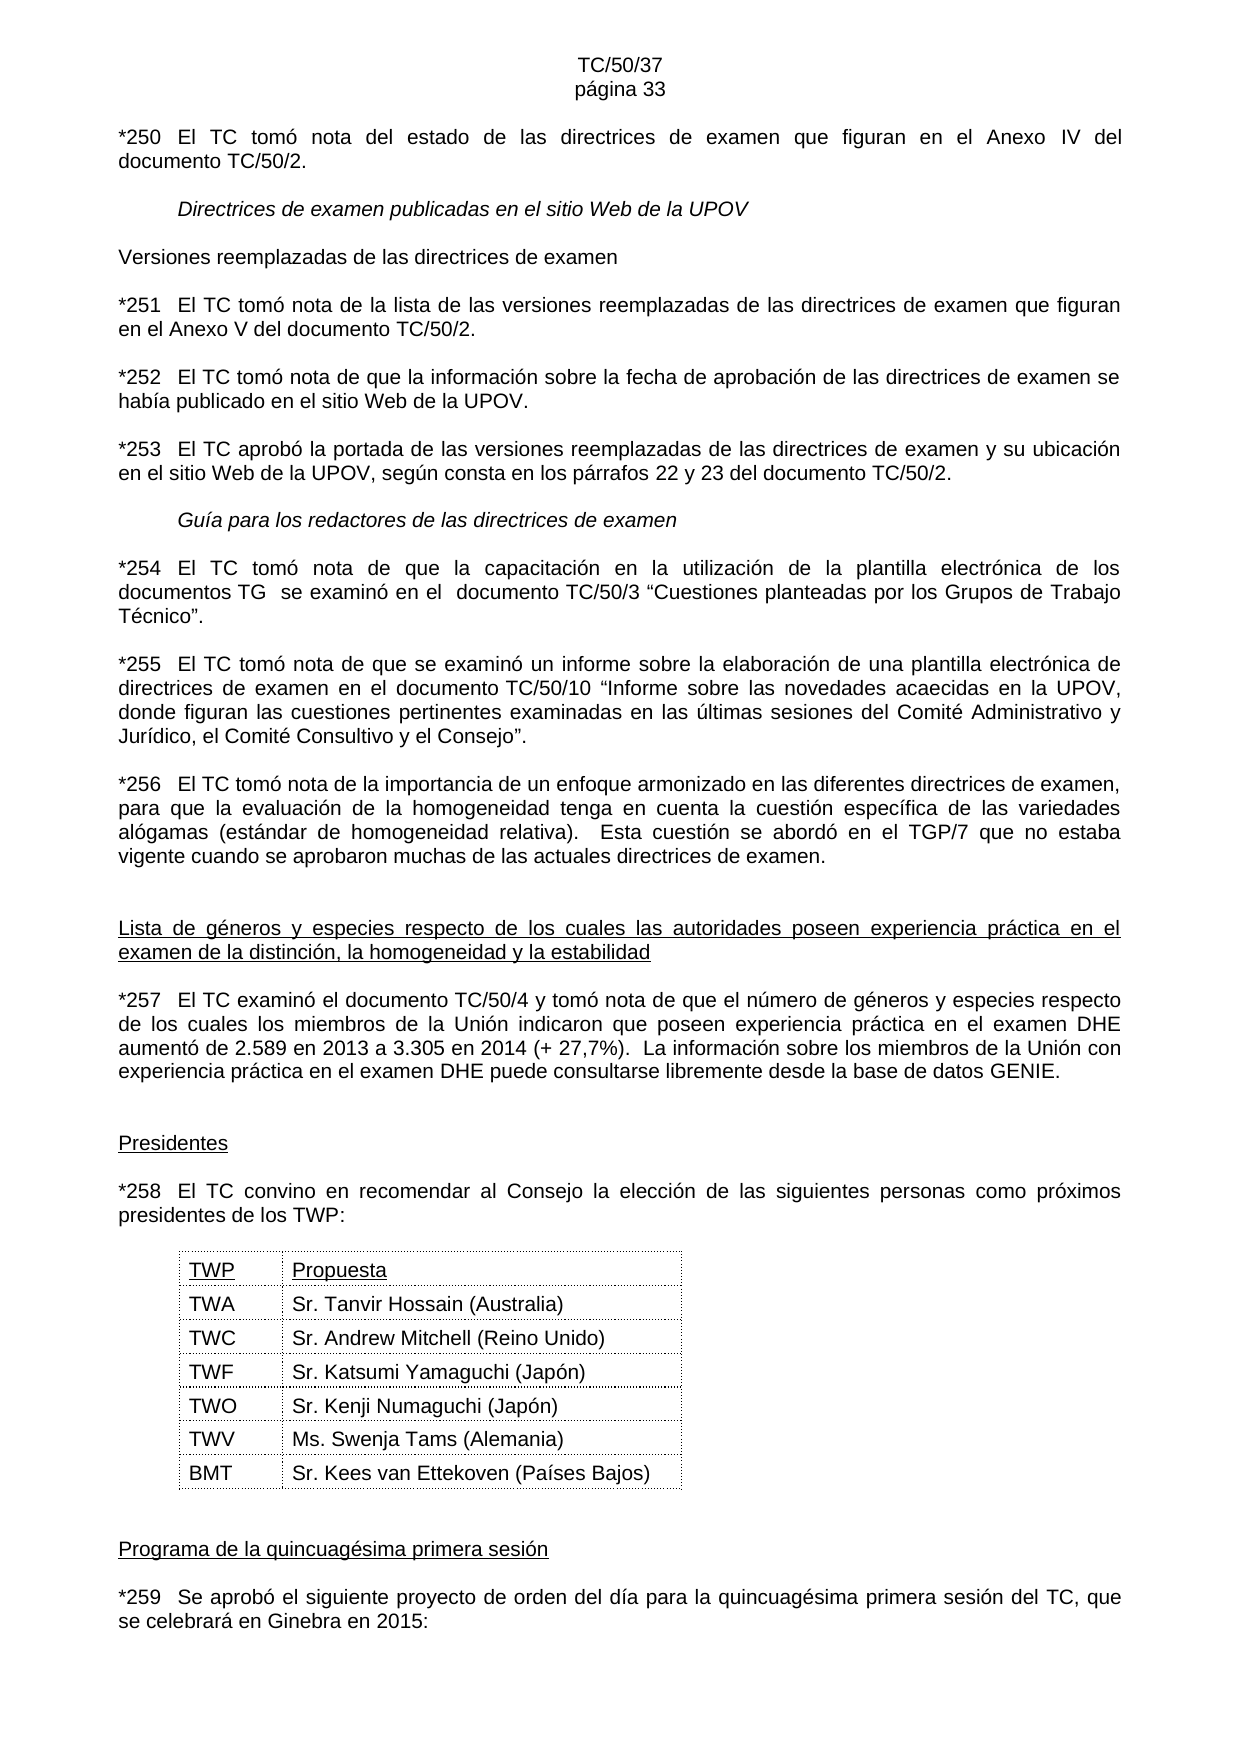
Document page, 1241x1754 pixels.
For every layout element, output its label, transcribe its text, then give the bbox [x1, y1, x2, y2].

table_cell TWV [180, 1420, 283, 1454]
table_cell TWA [180, 1285, 283, 1319]
subtitle Presidentes [118, 1131, 1122, 1155]
table_cell Sr. Tanvir Hossain (Australia) [283, 1285, 682, 1319]
text Lista de géneros y especies respecto de los cuales las autoridades poseen experiencia práctica en el examen de la distinción, la homogeneidad y la estabilidad [118, 916, 1122, 963]
table_cell TWF [180, 1353, 283, 1386]
table_cell Sr. Kenji Numaguchi (Japón) [283, 1386, 682, 1420]
text * El TC tomó nota de la importancia de un enfoque armonizado en las diferentes directrices de examen, para que la evaluación de la homogeneidad tenga en cuenta la cuestión específica de las variedades alógamas (estándar de homogeneidad relativa). Esta cuestión se abordó en el TGP/7 que no estaba vigente cuando se aprobaron muchas de las actuales directrices de examen. [118, 772, 1122, 868]
table_cell Sr. Kees van Ettekoven (Países Bajos) [283, 1454, 682, 1488]
table_cell BMT [180, 1454, 283, 1488]
table_cell TWO [180, 1386, 283, 1420]
text Guía para los redactores de las directrices de examen [177, 508, 1122, 532]
table_cell Ms. Swenja Tams (Alemania) [283, 1420, 682, 1454]
table_header TWP [180, 1251, 283, 1285]
table_cell Sr. Andrew Mitchell (Reino Unido) [283, 1319, 682, 1353]
text * El TC aprobó la portada de las versiones reemplazadas de las directrices de examen y su ubicación en el sitio Web de la UPOV, según consta en los párrafos 22 y 23 del documento TC/50/2. [118, 436, 1122, 484]
table_header Propuesta [283, 1251, 682, 1285]
text * El TC convino en recomendar al Consejo la elección de las siguientes personas como próximos presidentes de los TWP: [118, 1179, 1122, 1227]
text Programa de la quincuagésima primera sesión [118, 1537, 1122, 1561]
text * Se aprobó el siguiente proyecto de orden del día para la quincuagésima primera sesión del TC, que se celebrará en Ginebra en 2015: [118, 1585, 1122, 1633]
text * El TC tomó nota de la lista de las versiones reemplazadas de las directrices de examen que figuran en el Anexo V del documento TC/50/2. [118, 293, 1122, 341]
text Versiones reemplazadas de las directrices de examen [118, 245, 1122, 269]
table_cell TWC [180, 1319, 283, 1353]
text Directrices de examen publicadas en el sitio Web de la UPOV [177, 197, 1122, 221]
table_cell Sr. Katsumi Yamaguchi (Japón) [283, 1353, 682, 1386]
text * El TC tomó nota de que se examinó un informe sobre la elaboración de una plantilla electrónica de directrices de examen en el documento TC/50/10 “Informe sobre las novedades acaecidas en la UPOV, donde figuran las cuestiones pertinentes examinadas en las últimas sesiones del Comité Administrativo y Jurídico, el Comité Consultivo y el Consejo”. [118, 652, 1122, 748]
text * El TC examinó el documento TC/50/4 y tomó nota de que el número de géneros y especies respecto de los cuales los miembros de la Unión indicaron que poseen experiencia práctica en el examen DHE aumentó de 2.589 en 2013 a 3.305 en 2014 (+ 27,7%). La información sobre los miembros de la Unión con experiencia práctica en el examen DHE puede consultarse libremente desde la base de datos GENIE. [118, 987, 1122, 1083]
text * El TC tomó nota de que la información sobre la fecha de aprobación de las directrices de examen se había publicado en el sitio Web de la UPOV. [118, 364, 1122, 412]
text * El TC tomó nota del estado de las directrices de examen que figuran en el Anexo IV del documento TC/50/2. [118, 125, 1122, 173]
text * El TC tomó nota de que la capacitación en la utilización de la plantilla electrónica de los documentos TG se examinó en el documento TC/50/3 “Cuestiones planteadas por los Grupos de Trabajo Técnico”. [118, 556, 1122, 628]
